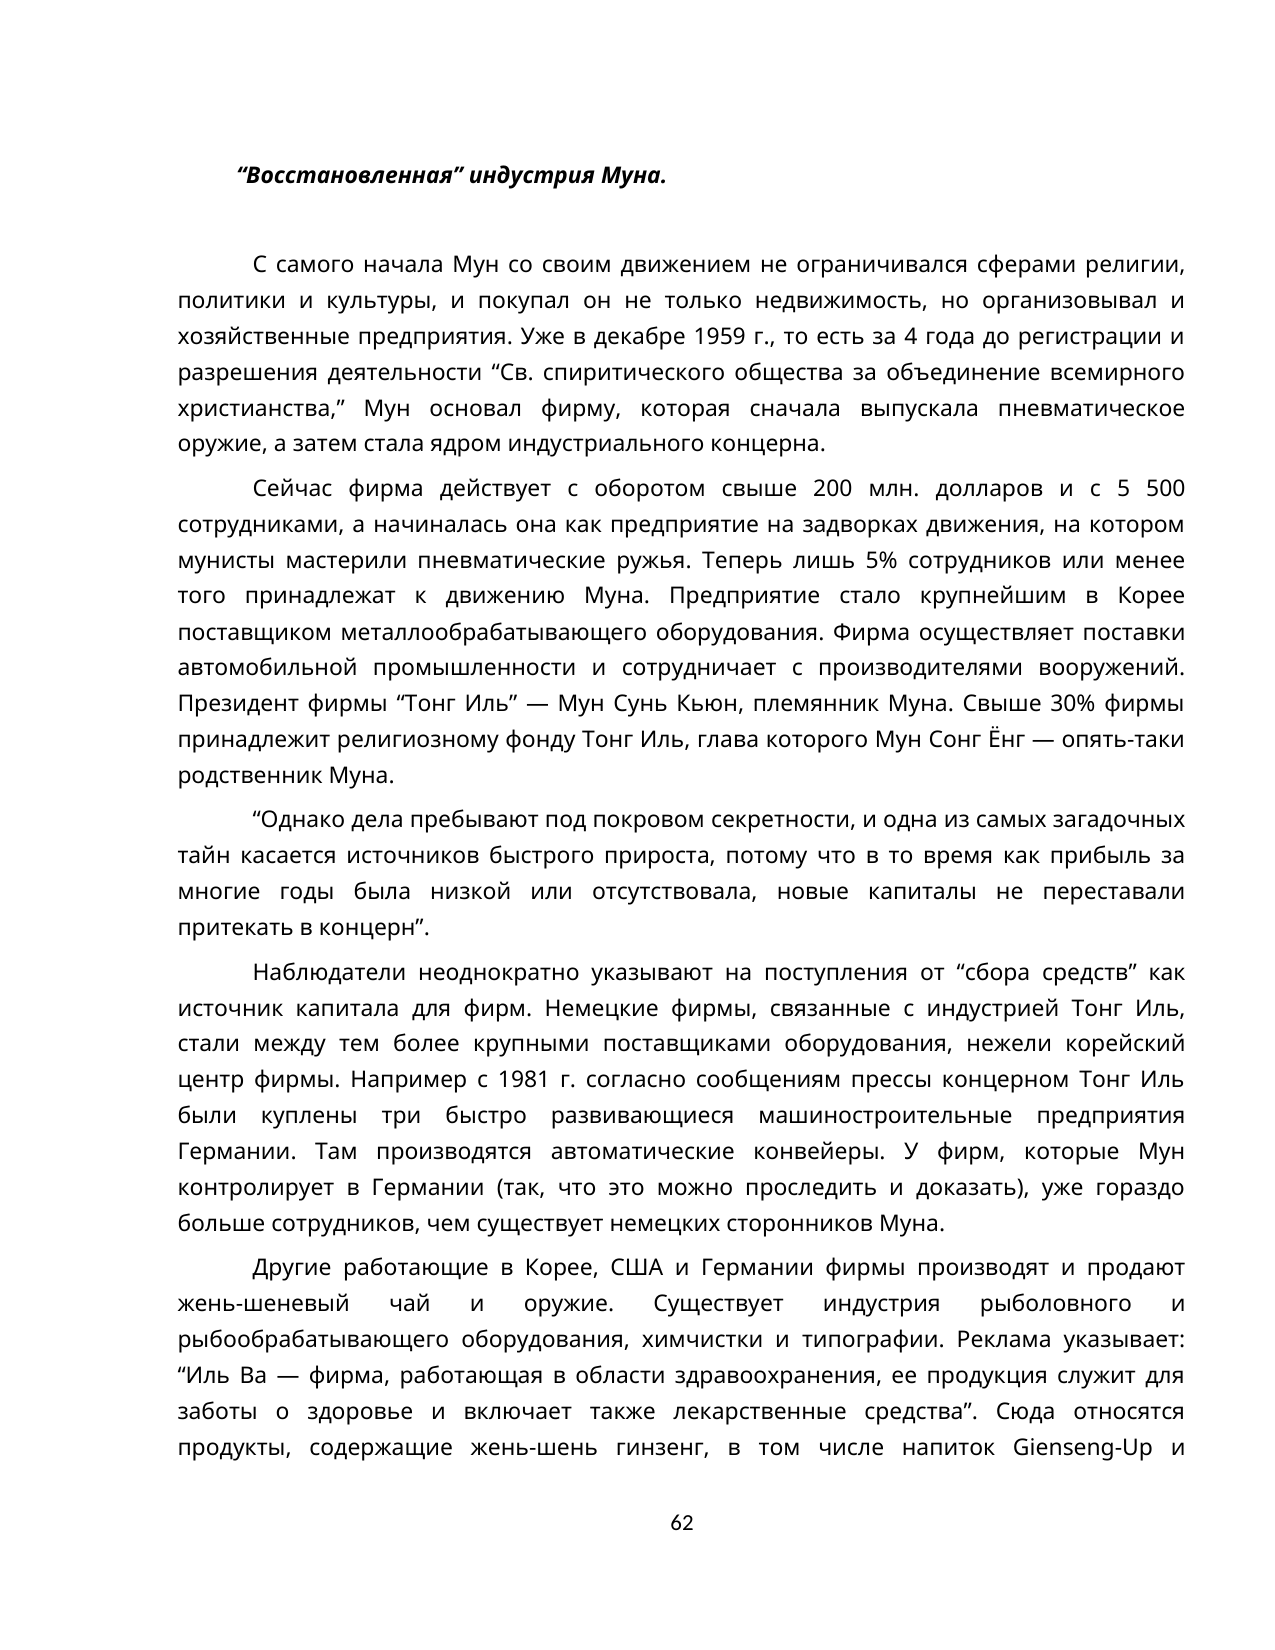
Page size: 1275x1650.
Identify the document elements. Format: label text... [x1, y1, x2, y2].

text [177, 1251, 1186, 1462]
text С самого начала Мун со своим движением не ограничивался сферами религии, политики и культуры, и покупал он не только недвижимость, но организовывал и хозяйственные предприятия. Уже в декабре 1959 г., то есть за 4 года до регистрации и разрешения деятельности “Св. спиритического общества за объединение всемирного христианства,” Мун основал фирму, которая сначала выпускала пневматическое оружие, а затем стала ядром индустриального концерна. [177, 248, 1186, 459]
text Наблюдатели неоднократно указывают на поступления от “сбора средств” как источник капитала для фирм. Немецкие фирмы, связанные с индустрией Тонг Иль, стали между тем более крупными поставщиками оборудования, нежели корейский центр фирмы. Например с 1981 г. согласно сообщениям прессы концерном Тонг Иль были куплены три быстро развивающиеся машиностроительные предприятия Германии. Там производятся автоматические конвейеры. У фирм, которые Мун контролирует в Германии (так, что это можно проследить и доказать), уже гораздо больше сотрудников, чем существует немецких сторонников Муна. [177, 956, 1186, 1238]
text “Восстановленная” индустрия Муна. [177, 159, 1186, 190]
text Сейчас фирма действует с оборотом свыше 200 млн. долларов и с 5 500 сотрудниками, а начиналась она как предприятие на задворках движения, на котором мунисты мастерили пневматические ружья. Теперь лишь 5% сотрудников или менее того принадлежат к движению Муна. Предприятие стало крупнейшим в Корее поставщиком металлообрабатывающего оборудования. Фирма осуществляет поставки автомобильной промышленности и сотрудничает с производителями вооружений. Президент фирмы “Тонг Иль” — Мун Сунь Кьюн, племянник Муна. Свыше 30% фирмы принадлежит религиозному фонду Тонг Иль, глава которого Мун Сонг Ёнг — опять-таки родственник Муна. [177, 472, 1186, 790]
text “Однако дела пребывают под покровом секретности, и одна из самых загадочных тайн касается источников быстрого прироста, потому что в то время как прибыль за многие годы была низкой или отсутствовала, новые капиталы не переставали притекать в концерн”. [177, 803, 1186, 942]
